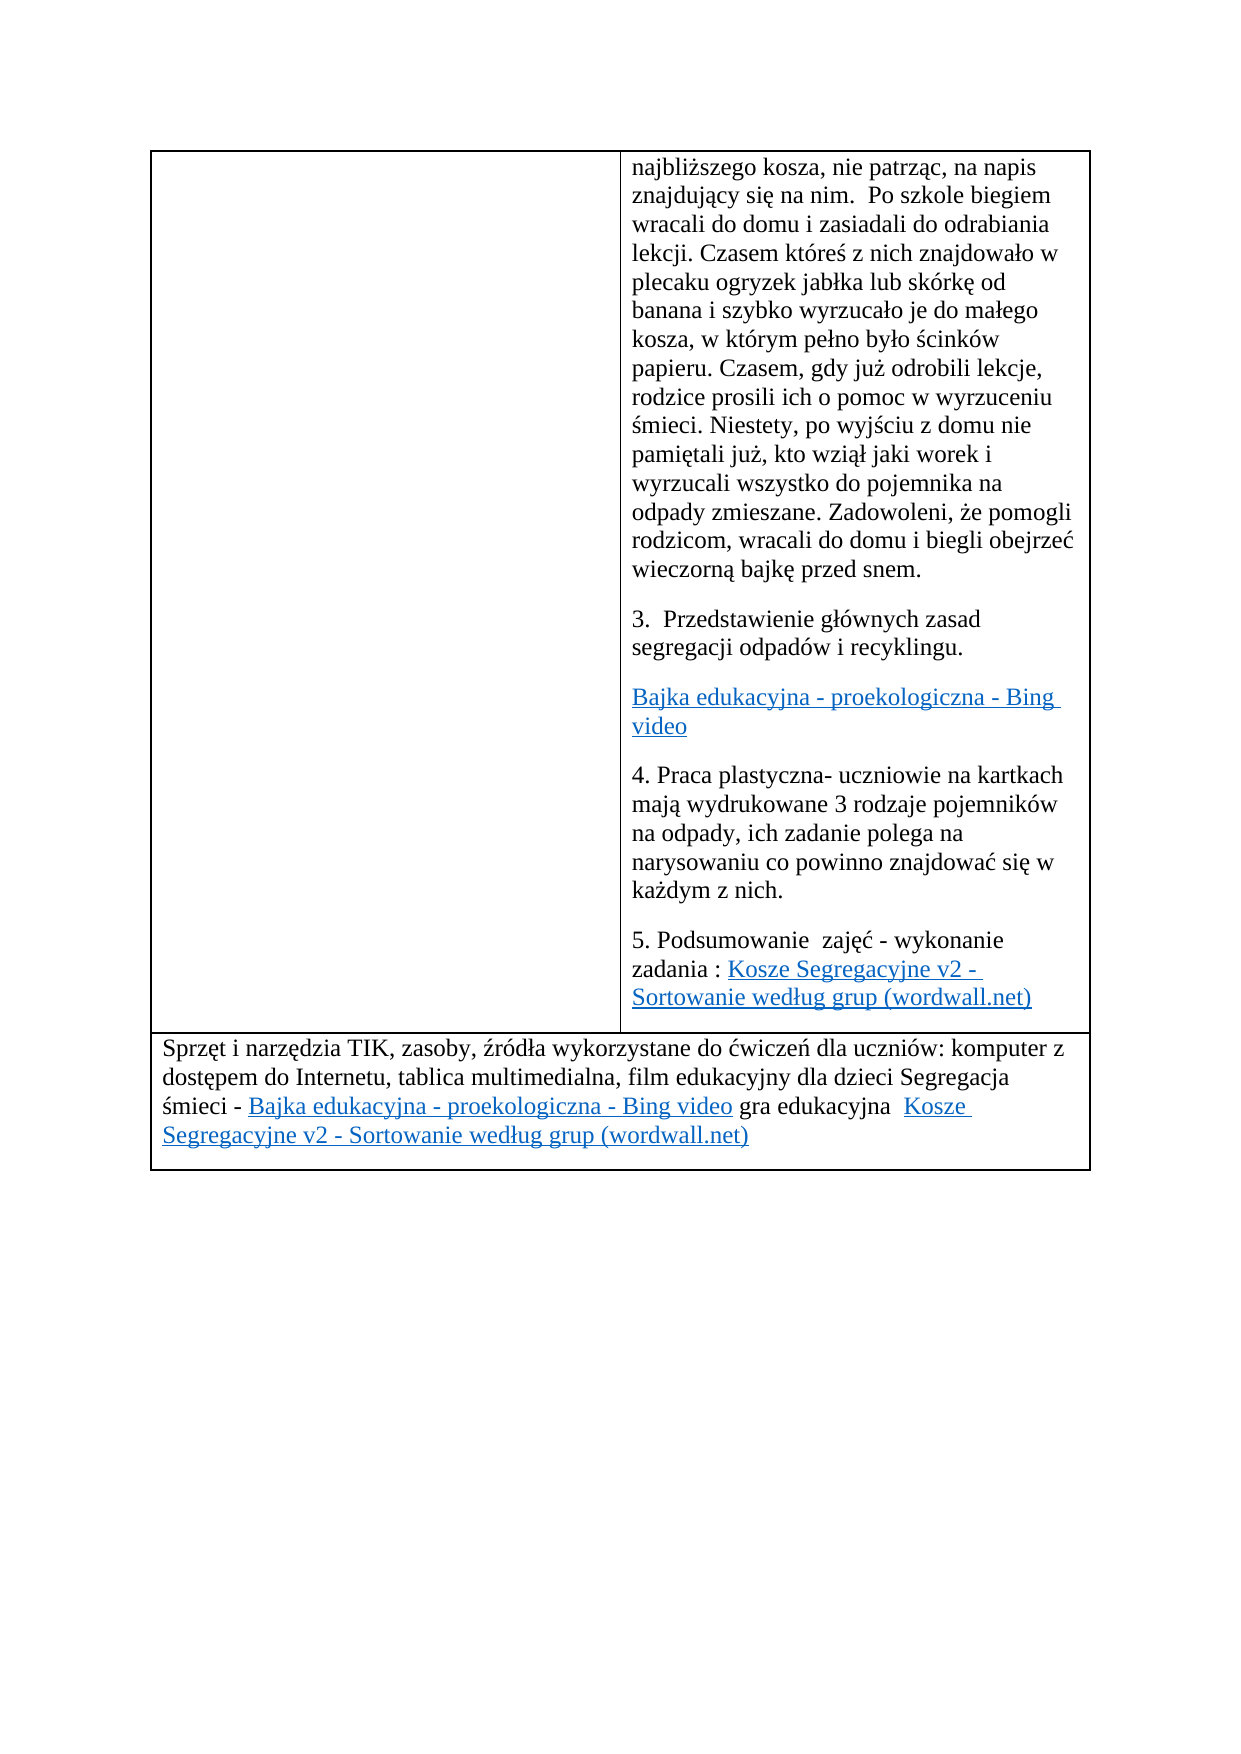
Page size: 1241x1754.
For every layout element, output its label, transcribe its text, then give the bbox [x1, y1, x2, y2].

table_cell Sprzęt i narzędzia TIK, zasoby, źródła wykorzystane do ćwiczeń dla uczniów: komputer z dostępem do Internetu, tablica multimedialna, film edukacyjny dla dzieci Segregacja śmieci - Bajka edukacyjna - proekologiczna - Bing video gra edukacyjna Kosze Segregacyjne v2 - Sortowanie według grup (wordwall.net) [152, 1034, 1089, 1169]
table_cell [152, 152, 620, 1032]
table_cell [621, 152, 1089, 1032]
